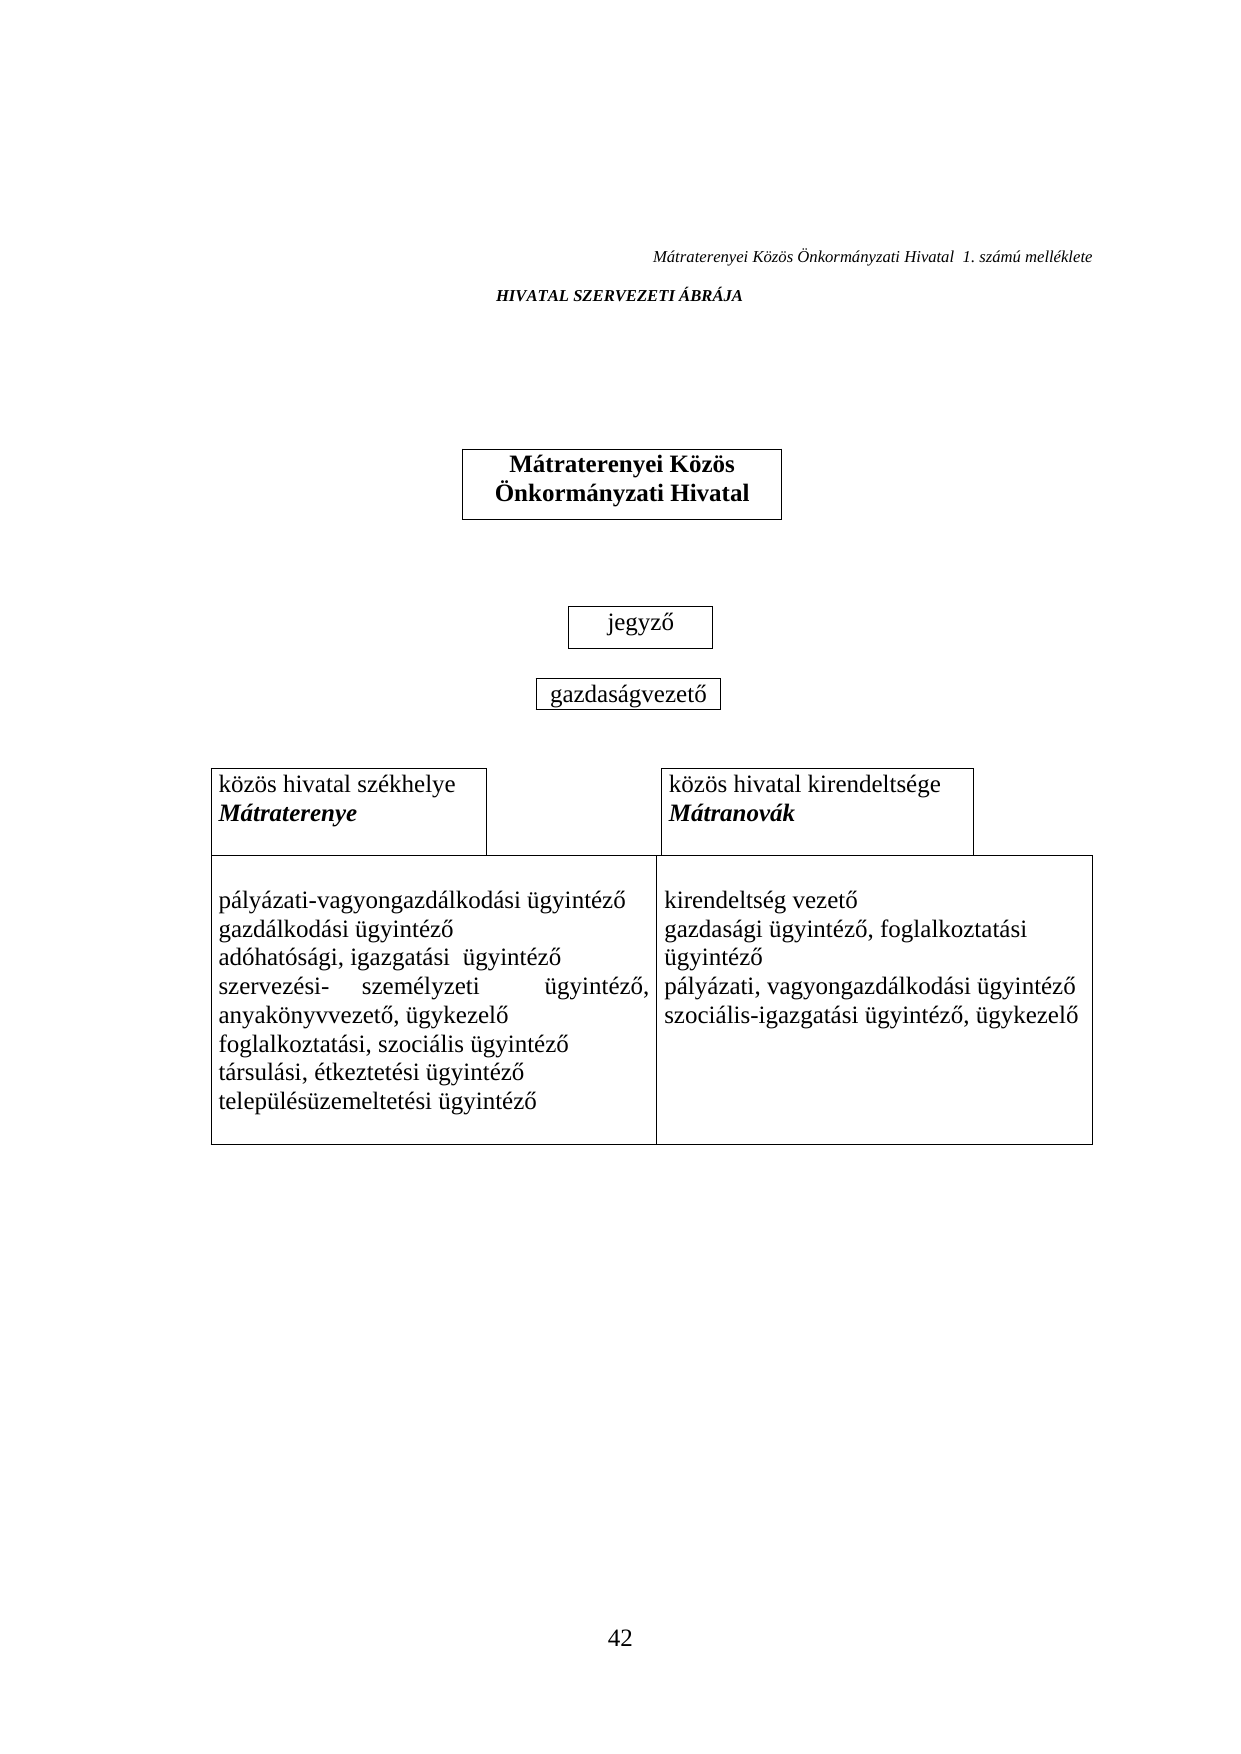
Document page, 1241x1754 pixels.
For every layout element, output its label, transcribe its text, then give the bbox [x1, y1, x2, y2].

text Mátraterenyei Közös Önkormányzati Hivatal 1. számú melléklete [148, 247, 1093, 266]
table_header gazdaságvezető [537, 679, 720, 709]
table_cell kirendeltség vezető gazdasági ügyintéző, foglalkoztatási ügyintéző pályázati, vagyongazdálkodási ügyintéző szociális-igazgatási ügyintéző, ügykezelő [657, 856, 1092, 1144]
table_header [487, 768, 661, 855]
table_header közös hivatal székhelye Mátraterenye [212, 769, 486, 855]
table_header Mátraterenyei Közös Önkormányzati Hivatal [463, 450, 781, 519]
table_cell pályázati-vagyongazdálkodási ügyintéző gazdálkodási ügyintéző adóhatósági, igazgatási ügyintéző szervezési- személyzeti ügyintéző, anyakönyvvezető, ügykezelő foglalkoztatási, szociális ügyintéző társulási, étkeztetési ügyintéző településüzemeltetési ügyintéző [212, 856, 656, 1144]
text HIVATAL SZERVEZETI ÁBRÁJA [148, 286, 1093, 305]
table_header jegyző [569, 607, 712, 648]
table_header közös hivatal kirendeltsége Mátranovák [662, 769, 973, 855]
